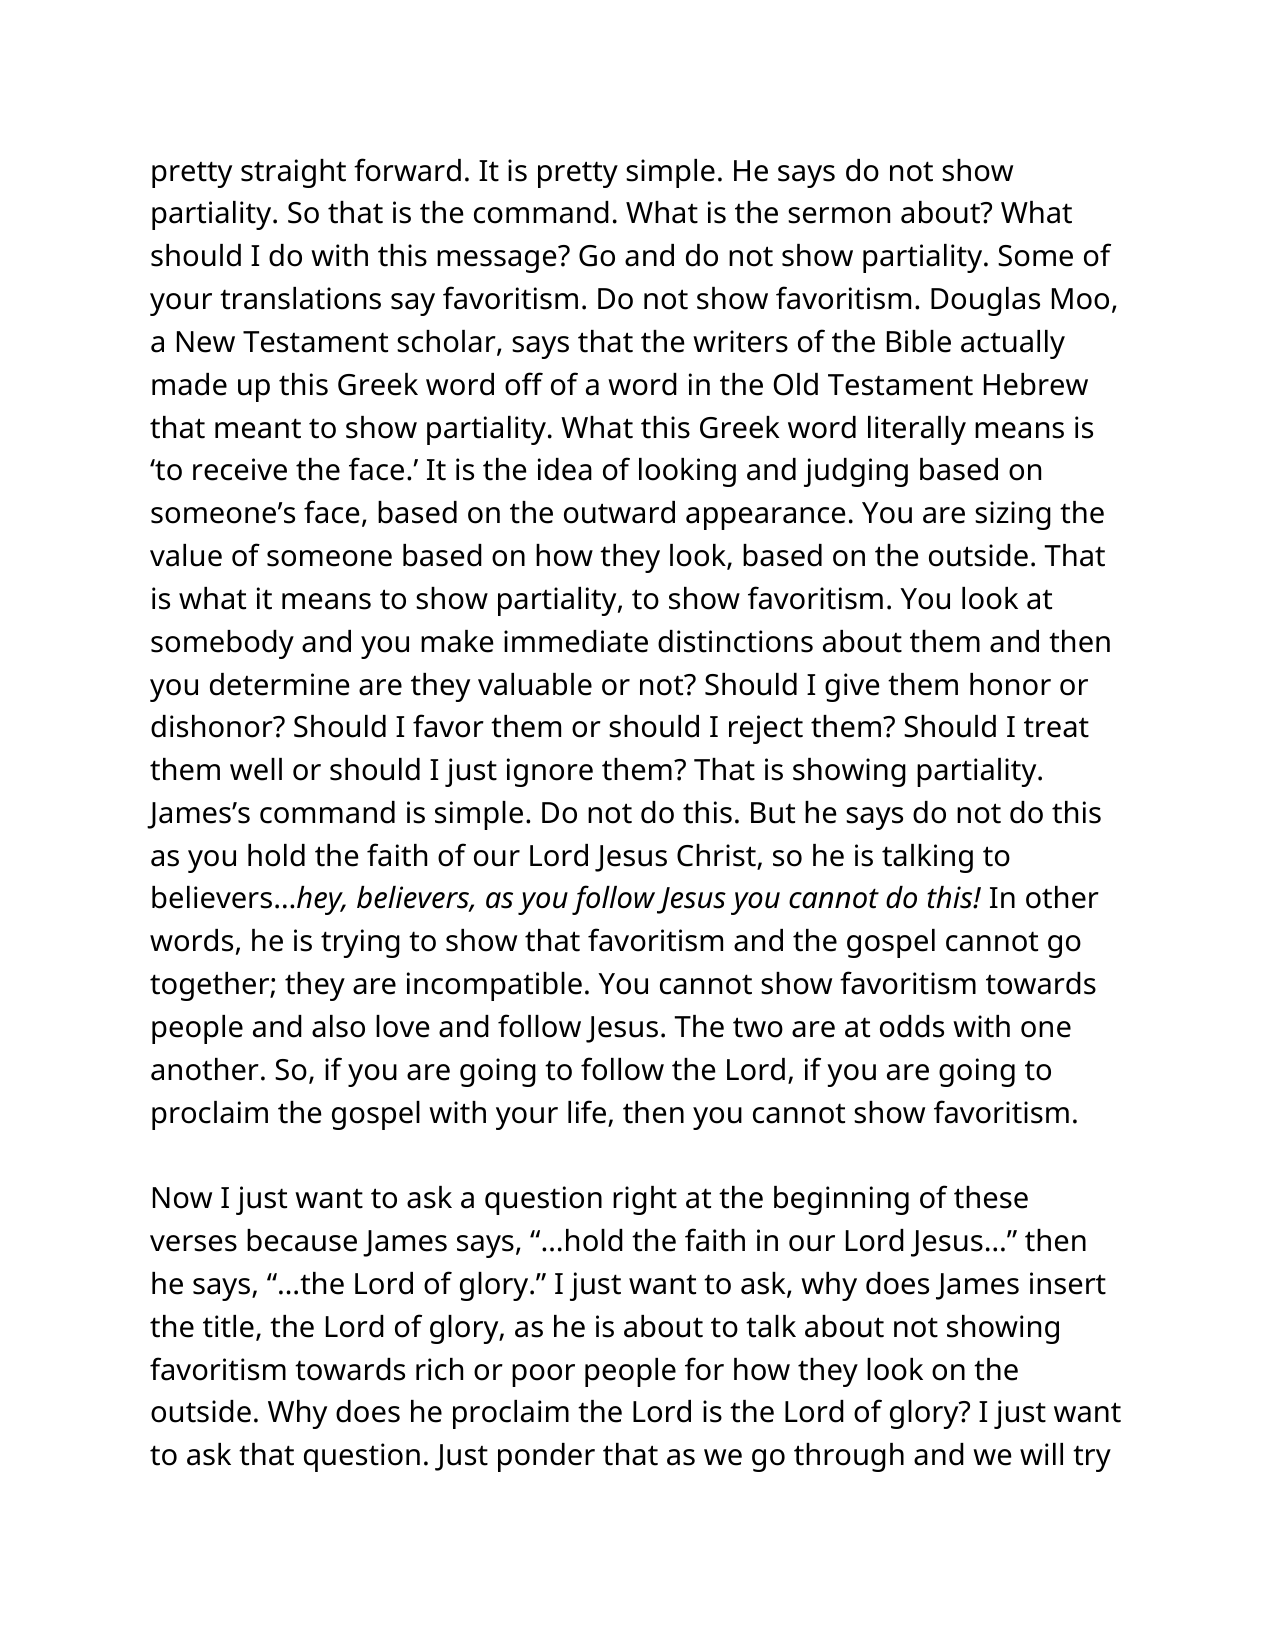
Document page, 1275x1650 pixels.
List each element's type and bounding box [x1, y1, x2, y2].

text [150, 1177, 1125, 1474]
text [150, 150, 1125, 1132]
